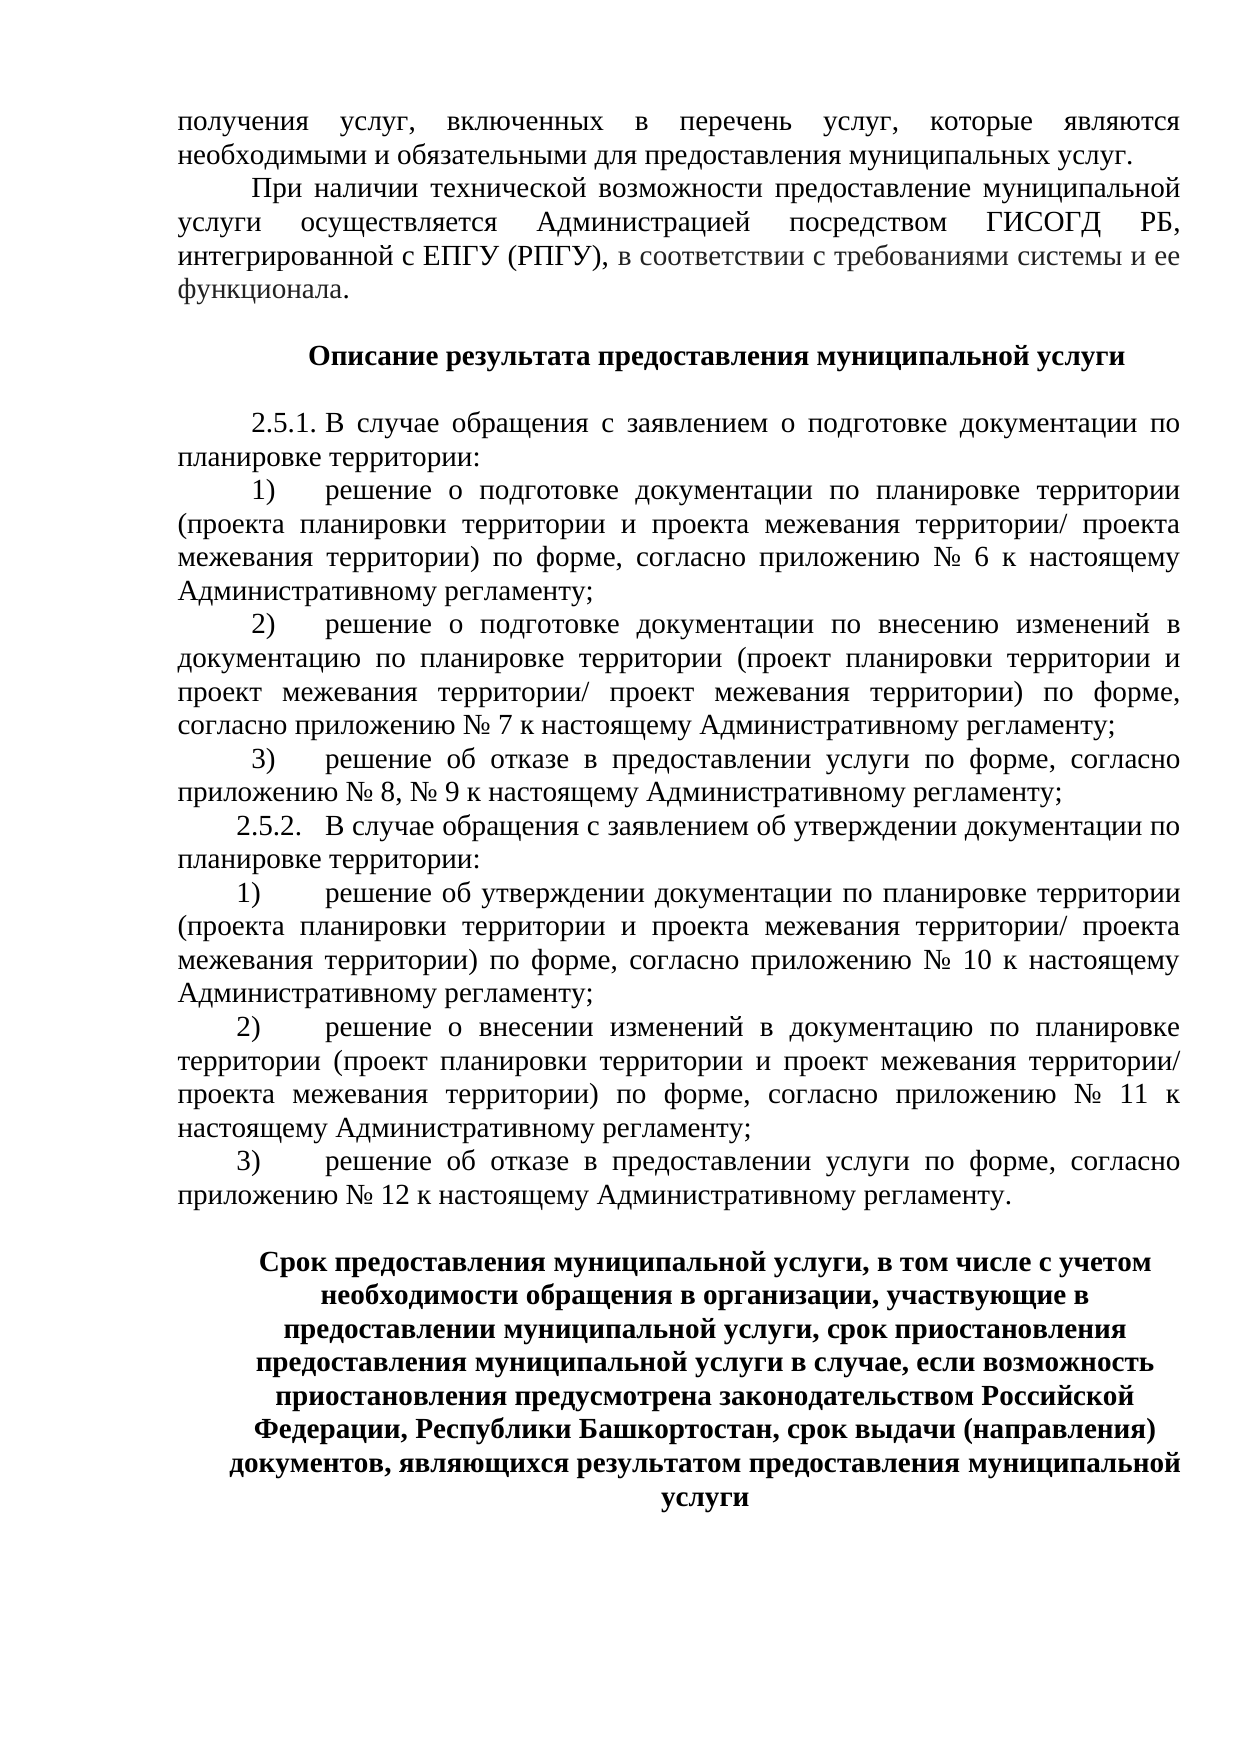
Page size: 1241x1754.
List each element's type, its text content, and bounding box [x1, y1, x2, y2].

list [177, 103, 1181, 171]
list При наличии технической возможности предоставление муниципальной услуги осуществляется Администрацией посредством ГИСОГД РБ, интегрированной с ЕПГУ (РПГУ), в соответствии с требованиями системы и ее функционала. [177, 171, 1181, 305]
text 3) решение об отказе в предоставлении услуги по форме, согласно приложению № 12 к настоящему Административному регламенту. [177, 1143, 1181, 1210]
list 1) решение о подготовке документации по планировке территории (проекта планировки территории и проекта межевания территории/ проекта межевания территории) по форме, согласно приложению № 6 к настоящему Административному регламенту; [177, 472, 1181, 607]
list 3) решение об отказе в предоставлении услуги по форме, согласно приложению № 8, № 9 к настоящему Административному регламенту; [177, 741, 1181, 808]
text 2) решение о внесении изменений в документацию по планировке территории (проект планировки территории и проект межевания территории/ проекта межевания территории) по форме, согласно приложению № 11 к настоящему Административному регламенту; [177, 1009, 1181, 1143]
text Срок предоставления муниципальной услуги, в том числе с учетом необходимости обращения в организации, участвующие в предоставлении муниципальной услуги, срок приостановления предоставления муниципальной услуги в случае, если возможность приостановления предусмотрена законодательством Российской Федерации, Республики Башкортостан, срок выдачи (направления) документов, являющихся результатом предоставления муниципальной услуги [229, 1244, 1181, 1512]
list В случае обращения с заявлением о подготовке документации по планировке территории: [177, 405, 1181, 472]
list Описание результата предоставления муниципальной услуги [252, 338, 1181, 372]
text 1) решение об утверждении документации по планировке территории (проекта планировки территории и проекта межевания территории/ проекта межевания территории) по форме, согласно приложению № 10 к настоящему Административному регламенту; [177, 875, 1181, 1009]
text 2.5.2. В случае обращения с заявлением об утверждении документации по планировке территории: [177, 808, 1181, 875]
list 2) решение о подготовке документации по внесению изменений в документацию по планировке территории (проект планировки территории и проект межевания территории/ проект межевания территории) по форме, согласно приложению № 7 к настоящему Административному регламенту; [177, 607, 1181, 741]
